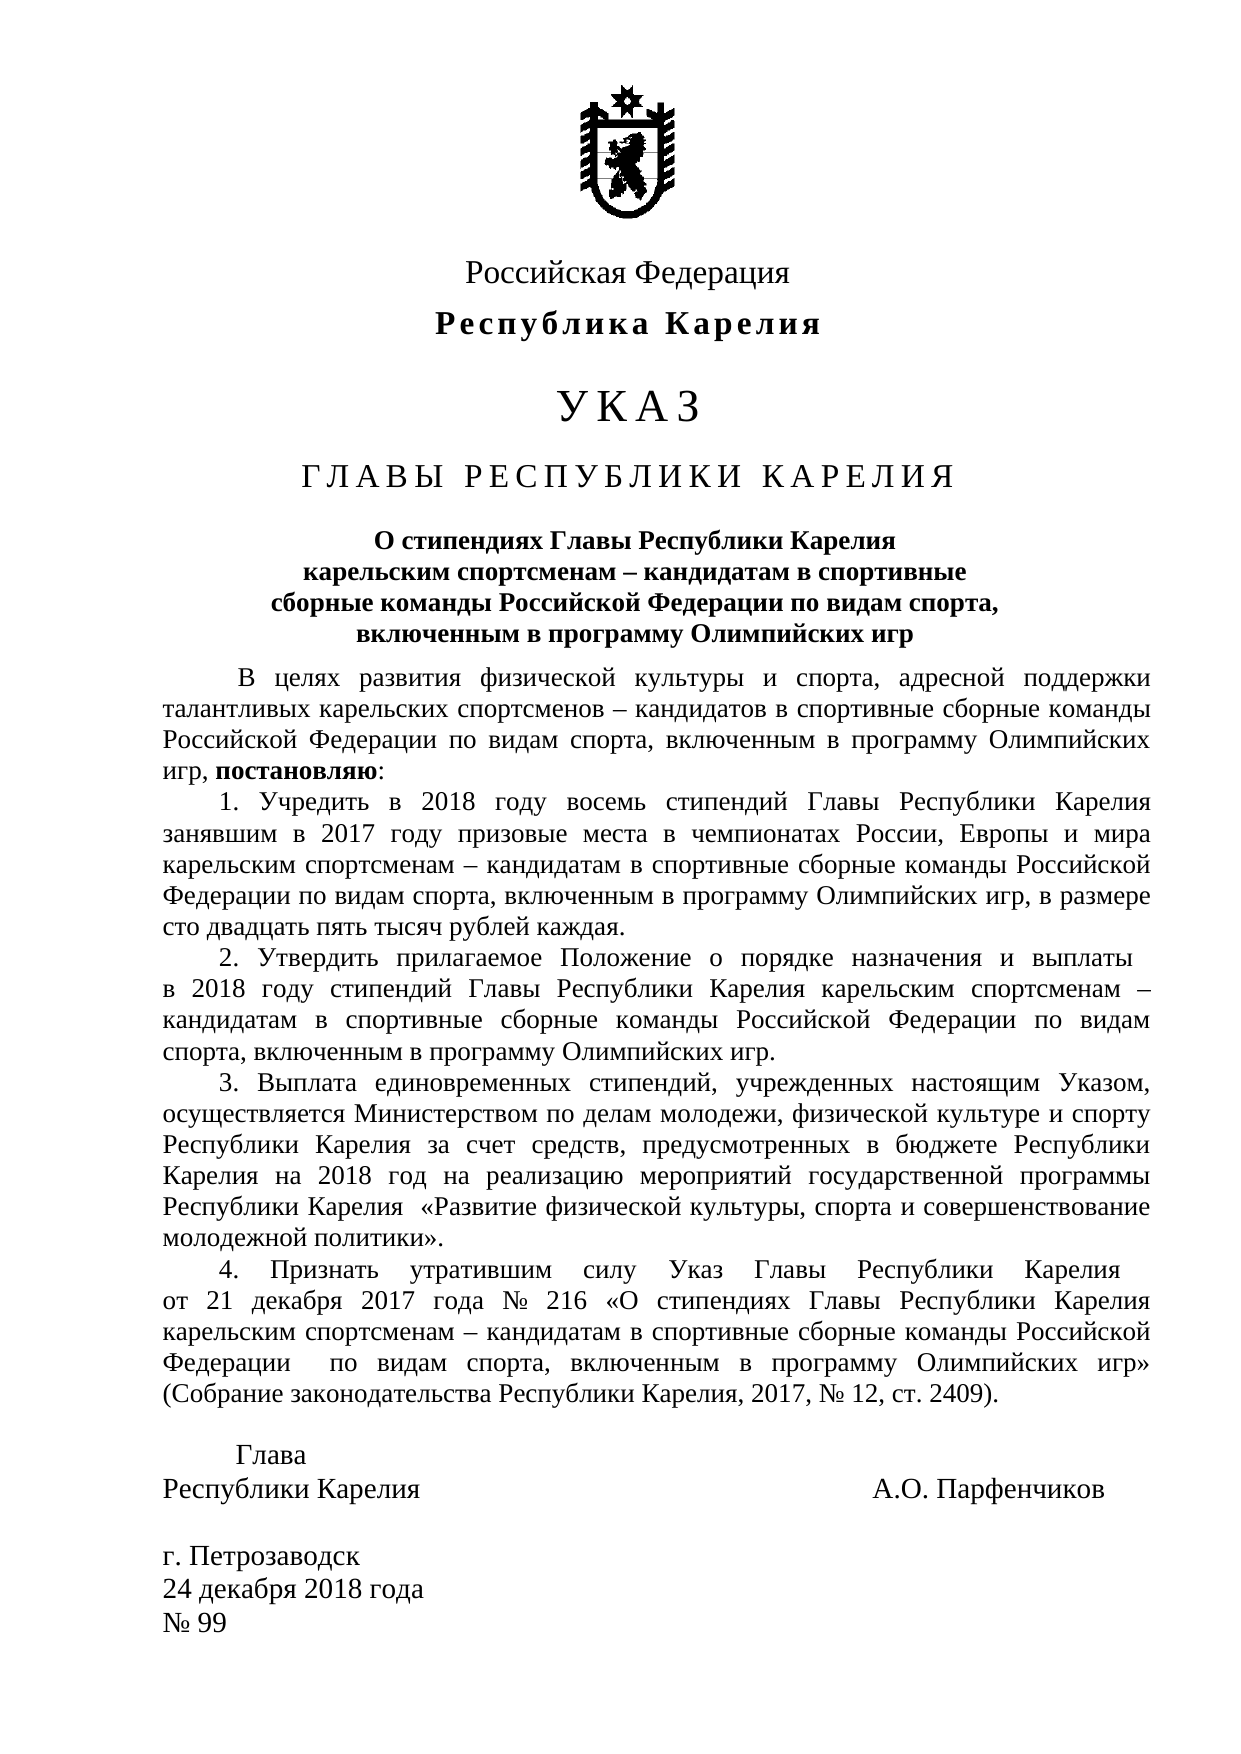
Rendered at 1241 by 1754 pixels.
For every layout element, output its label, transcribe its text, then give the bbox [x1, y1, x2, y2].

title включенным в программу Олимпийских игр [162, 617, 1107, 648]
subtitle Российская Федерация [148, 252, 1107, 291]
text В целях развития физической культуры и спорта, адресной поддержки талантливых карельских спортсменов – кандидатов в спортивные сборные команды Российской Федерации по видам спорта, включенным в программу Олимпийских игр, постановляю: [162, 661, 1152, 786]
picture [563, 73, 692, 240]
subtitle ГЛАВЫ РЕСПУБЛИКИ КАРЕЛИЯ [148, 457, 1107, 495]
text 2. Утвердить прилагаемое Положение о порядке назначения и выплаты в 2018 году стипендий Главы Республики Карелия карельским спортсменам – кандидатам в спортивные сборные команды Российской Федерации по видам спорта, включенным в программу Олимпийских игр. [162, 941, 1152, 1066]
title сборные команды Российской Федерации по видам спорта, [162, 586, 1107, 617]
text № 99 [162, 1605, 1107, 1638]
text Глава [162, 1437, 1107, 1471]
text г. Петрозаводск [162, 1538, 1107, 1571]
text 24 декабря 2018 года [162, 1571, 1107, 1605]
title карельским спортсменам – кандидатам в спортивные [162, 555, 1107, 586]
text 3. Выплата единовременных стипендий, учрежденных настоящим Указом, осуществляется Министерством по делам молодежи, физической культуре и спорту Республики Карелия за счет средств, предусмотренных в бюджете Республики Карелия на 2018 год на реализацию мероприятий государственной программы Республики Карелия «Развитие физической культуры, спорта и совершенствование молодежной политики». [162, 1066, 1152, 1253]
text 1. Учредить в 2018 году восемь стипендий Главы Республики Карелия занявшим в 2017 году призовые места в чемпионатах России, Европы и мира карельским спортсменам – кандидатам в спортивные сборные команды Российской Федерации по видам спорта, включенным в программу Олимпийских игр, в размере сто двадцать пять тысяч рублей каждая. [162, 786, 1152, 941]
text Республики Карелия А.О. Парфенчиков [162, 1471, 1107, 1504]
text 4. Признать утратившим силу Указ Главы Республики Карелия от 21 декабря 2017 года № 216 «О стипендиях Главы Республики Карелия карельским спортсменам – кандидатам в спортивные сборные команды Российской Федерации по видам спорта, включенным в программу Олимпийских игр» (Собрание законодательства Республики Карелия, 2017, № 12, ст. 2409). [162, 1253, 1152, 1408]
subtitle Республика Карелия [148, 303, 1107, 342]
title О стипендиях Главы Республики Карелия [162, 524, 1107, 555]
subtitle УКАЗ [148, 379, 1107, 432]
